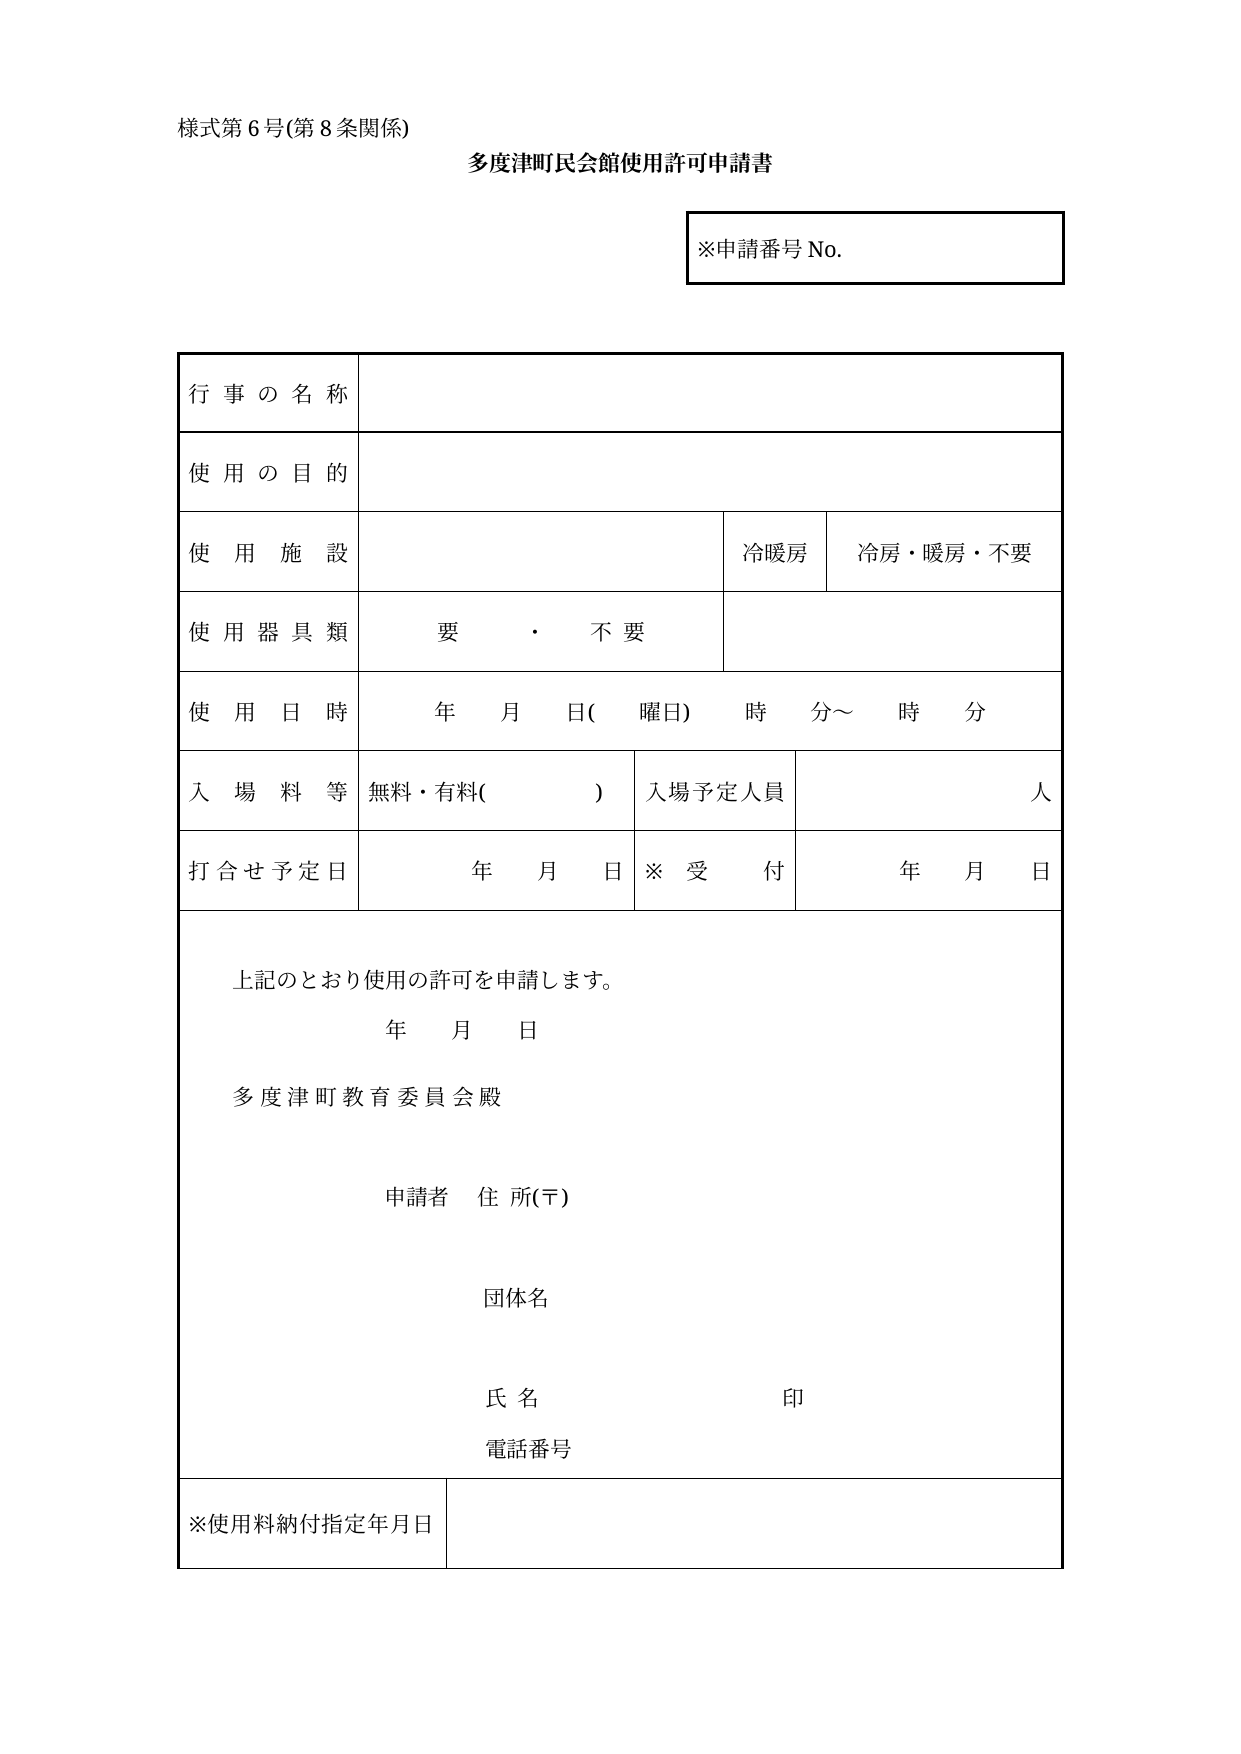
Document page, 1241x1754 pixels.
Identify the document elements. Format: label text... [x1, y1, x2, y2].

table_header ※申請番号No. [689, 214, 1062, 282]
table_cell [724, 592, 1061, 671]
table_cell 打合せ予定日 [180, 831, 358, 909]
table_cell 入場予定人員 [635, 751, 795, 830]
table_cell 上記のとおり使用の許可を申請します。 年 月 日 多 度 津 町 教 育 委 員 会 殿 申請者 住所(〒) 団体名 氏名 印 電話番号 [180, 911, 1061, 1477]
table_cell ※受付 [635, 831, 795, 909]
text 多度津町民会館使用許可申請書 [177, 144, 1063, 179]
table_cell 人 [796, 751, 1061, 830]
table_cell 無料・有料( ) [359, 751, 634, 830]
table_header [359, 355, 1061, 431]
table_cell ※使用料納付指定年月日 [180, 1479, 446, 1568]
table_cell 年 月 日( 曜日) 時 分～ 時 分 [359, 672, 1061, 750]
table_cell [359, 433, 1061, 511]
table_cell 冷房・暖房・不要 [827, 512, 1061, 591]
table_cell [447, 1479, 1061, 1568]
text 様式第6号(第8条関係) [177, 109, 1063, 144]
table_cell 冷暖房 [724, 512, 826, 591]
table_cell 年 月 日 [359, 831, 634, 909]
table_cell 使用日時 [180, 672, 358, 750]
table_cell 入場料等 [180, 751, 358, 830]
table_cell 使用の目的 [180, 433, 358, 511]
table_cell 年 月 日 [796, 831, 1061, 909]
table_cell 要 ・ 不要 [359, 592, 723, 671]
table_header 行事の名称 [180, 355, 358, 431]
table_cell 使用施設 [180, 512, 358, 591]
table_cell 使用器具類 [180, 592, 358, 671]
table_cell [359, 512, 723, 591]
